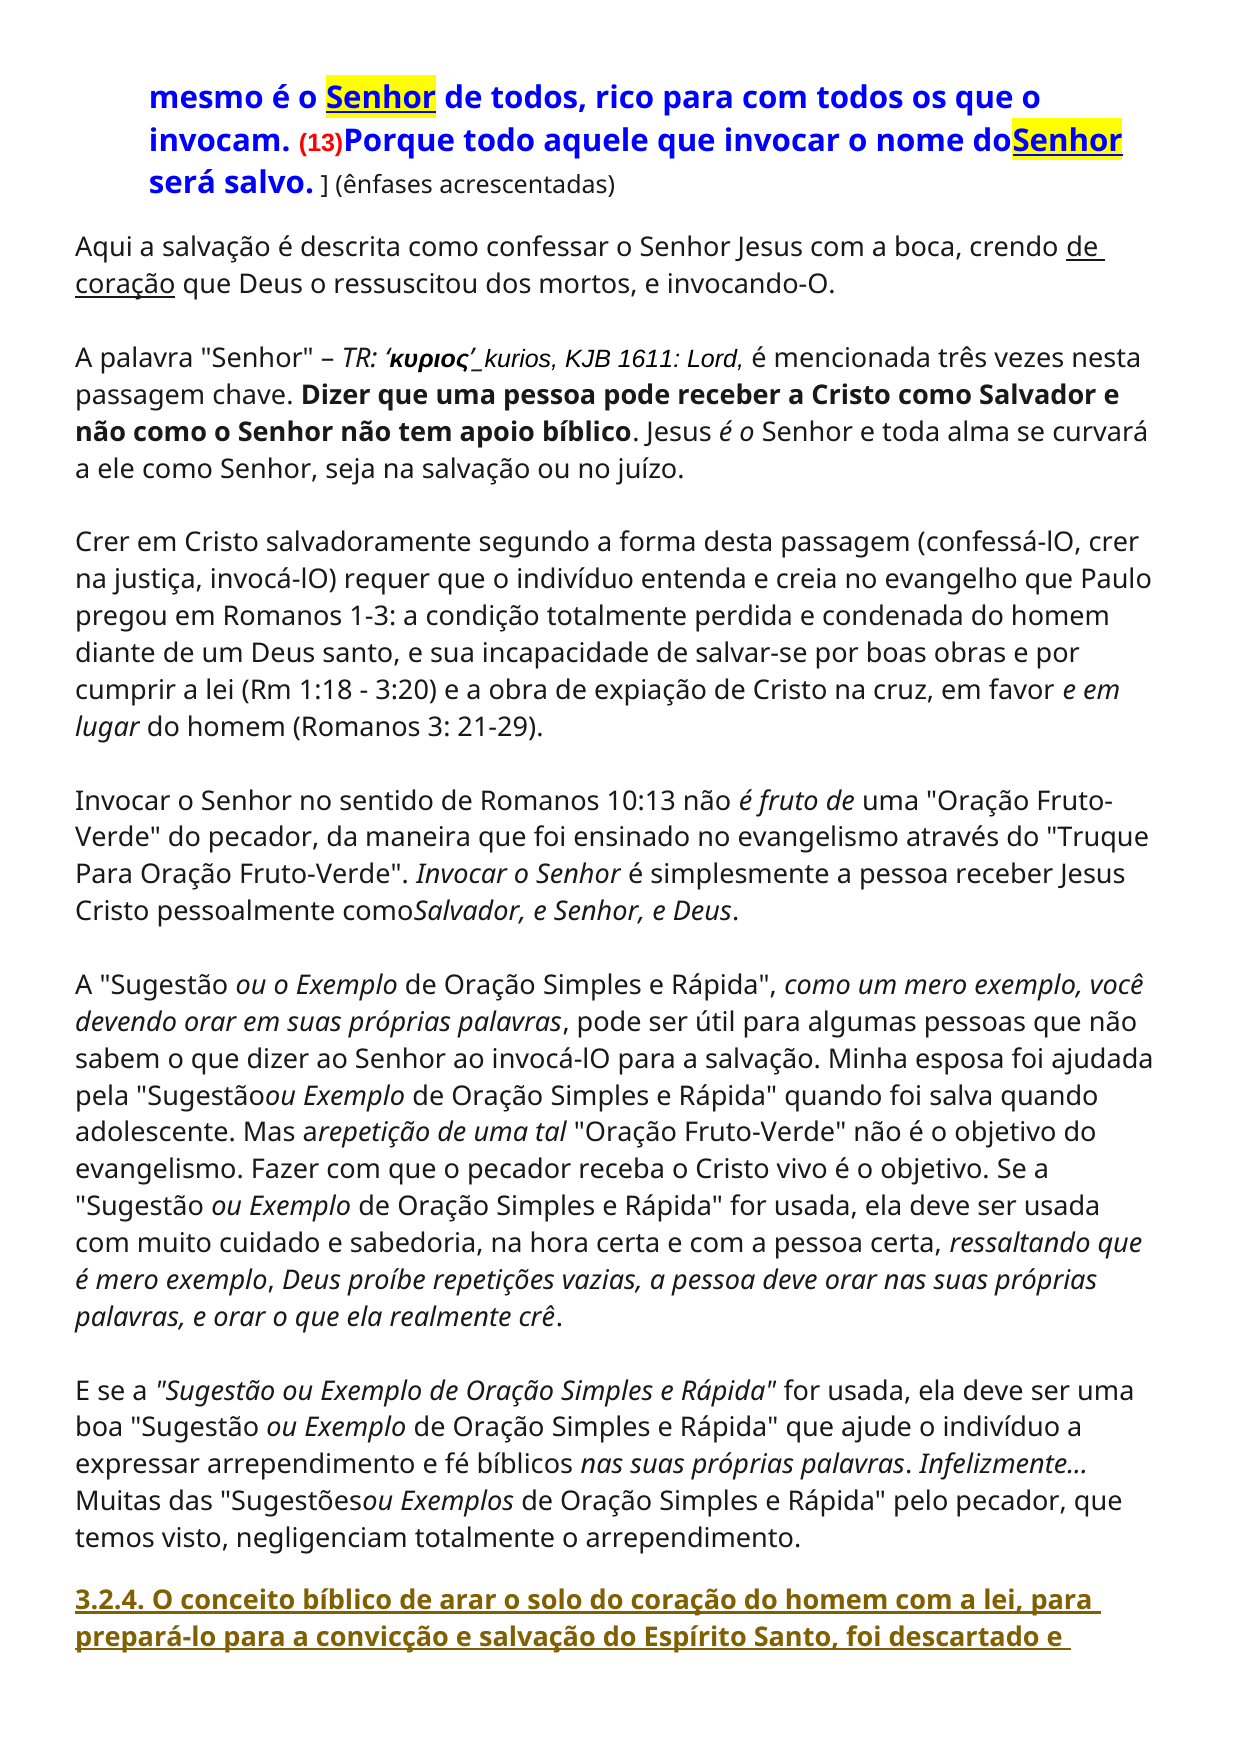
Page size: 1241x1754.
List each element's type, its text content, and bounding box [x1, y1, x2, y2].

text Aqui a salvação é descrita como confessar o Senhor Jesus com a boca, crendo de coração que Deus o ressuscitou dos mortos, e invocando-O. A palavra "Senhor" – TR: ‘κυριος’_kurios, KJB 1611: Lord, é mencionada três vezes nesta passagem chave. Dizer que uma pessoa pode receber a Cristo como Salvador e não como o Senhor não tem apoio bíblico. Jesus é o Senhor e toda alma se curvará a ele como Senhor, seja na salvação ou no juízo. Crer em Cristo salvadoramente segundo a forma desta passagem (confessá-lO, crer na justiça, invocá-lO) requer que o indivíduo entenda e creia no evangelho que Paulo pregou em Romanos 1-3: a condição totalmente perdida e condenada do homem diante de um Deus santo, e sua incapacidade de salvar-se por boas obras e por cumprir a lei (Rm 1:18 - 3:20) e a obra de expiação de Cristo na cruz, em favor e em lugar do homem (Romanos 3: 21-29). Invocar o Senhor no sentido de Romanos 10:13 não é fruto de uma "Oração Fruto-Verde" do pecador, da maneira que foi ensinado no evangelismo através do "Truque Para Oração Fruto-Verde". Invocar o Senhor é simplesmente a pessoa receber Jesus Cristo pessoalmente comoSalvador, e Senhor, e Deus. A "Sugestão ou o Exemplo de Oração Simples e Rápida", como um mero exemplo, você devendo orar em suas próprias palavras, pode ser útil para algumas pessoas que não sabem o que dizer ao Senhor ao invocá-lO para a salvação. Minha esposa foi ajudada pela "Sugestãoou Exemplo de Oração Simples e Rápida" quando foi salva quando adolescente. Mas arepetição de uma tal "Oração Fruto-Verde" não é o objetivo do evangelismo. Fazer com que o pecador receba o Cristo vivo é o objetivo. Se a "Sugestão ou Exemplo de Oração Simples e Rápida" for usada, ela deve ser usada com muito cuidado e sabedoria, na hora certa e com a pessoa certa, ressaltando que é mero exemplo, Deus proíbe repetições vazias, a pessoa deve orar nas suas próprias palavras, e orar o que ela realmente crê. E se a "Sugestão ou Exemplo de Oração Simples e Rápida" for usada, ela deve ser uma boa "Sugestão ou Exemplo de Oração Simples e Rápida" que ajude o indivíduo a expressar arrependimento e fé bíblicos nas suas próprias palavras. Infelizmente... Muitas das "Sugestõesou Exemplos de Oração Simples e Rápida" pelo pecador, que temos visto, negligenciam totalmente o arrependimento. [75, 228, 1161, 1555]
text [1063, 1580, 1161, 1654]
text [149, 75, 1161, 203]
